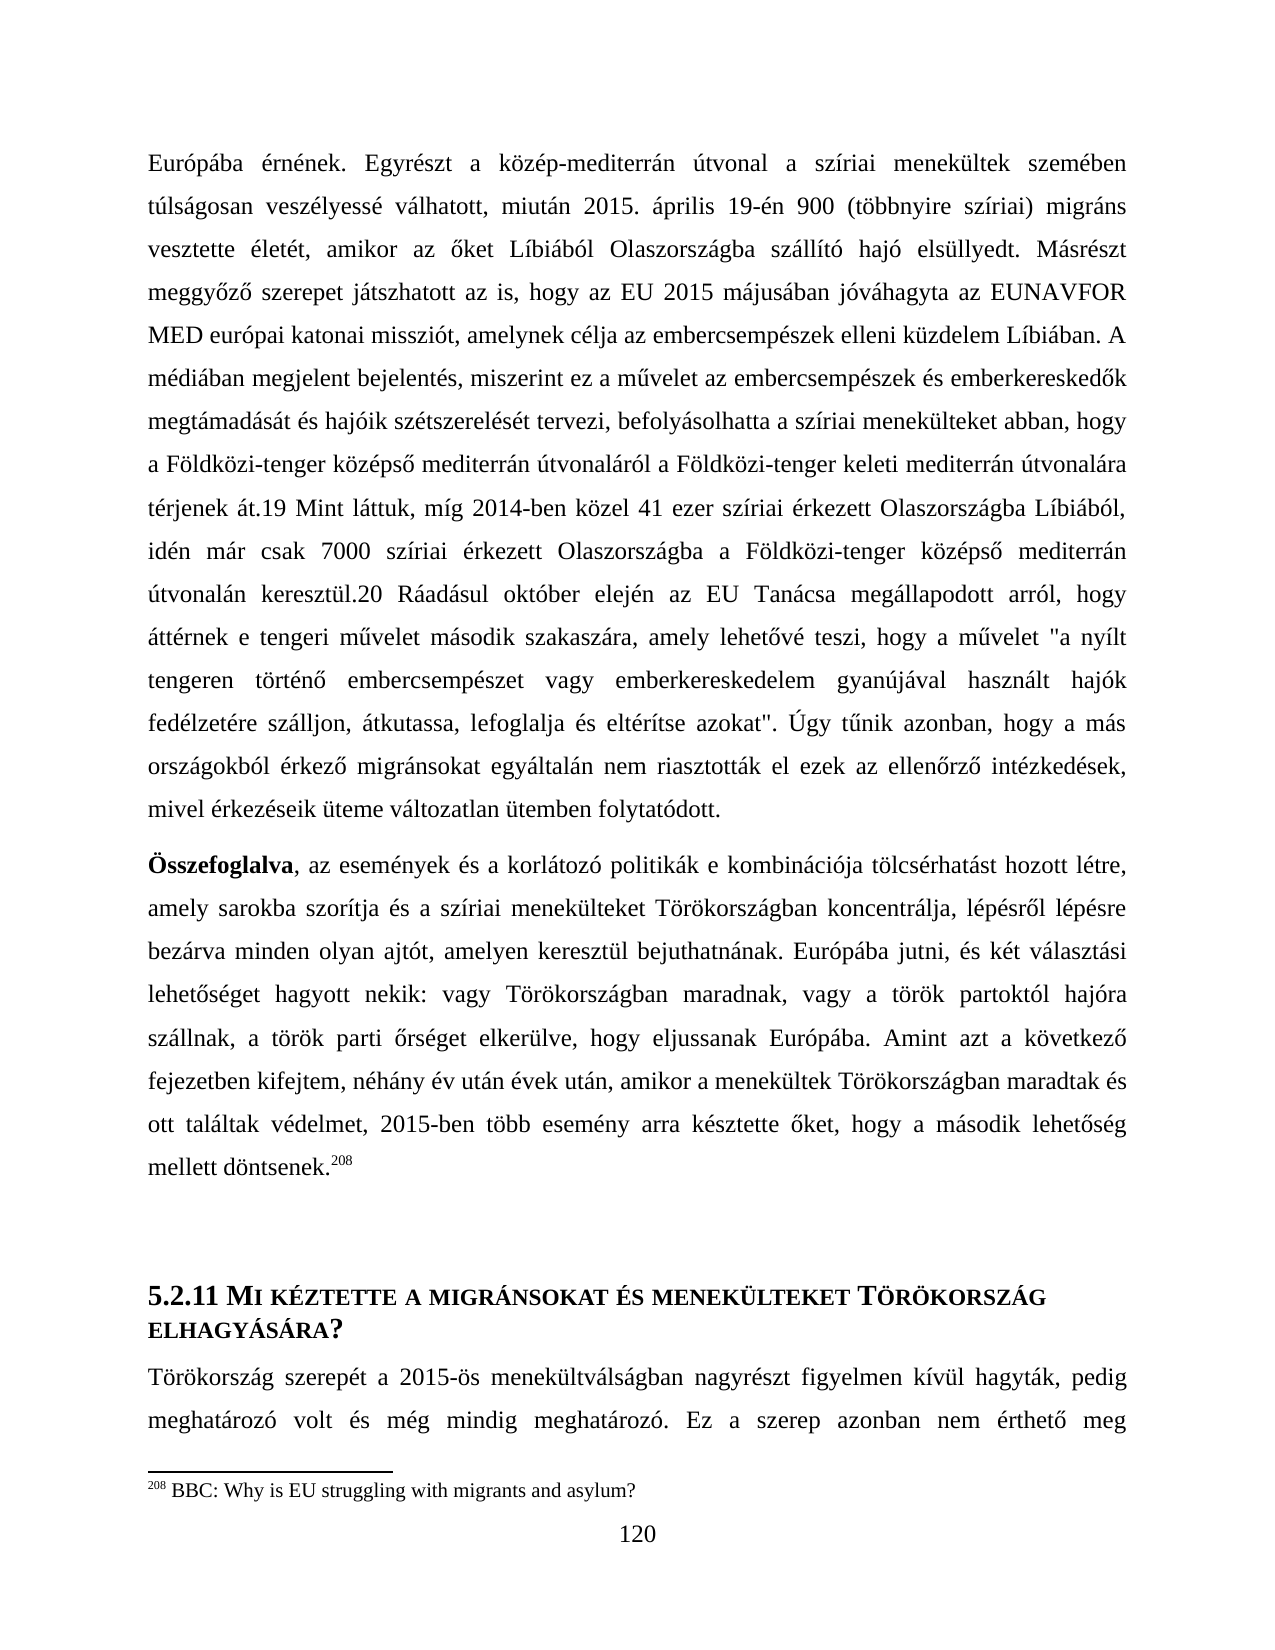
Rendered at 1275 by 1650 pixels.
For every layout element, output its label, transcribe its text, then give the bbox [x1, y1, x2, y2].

text Összefoglalva, az események és a korlátozó politikák e kombinációja tölcsérhatást hozott létre, amely sarokba szorítja és a szíriai menekülteket Törökországban koncentrálja, lépésről lépésre bezárva minden olyan ajtót, amelyen keresztül bejuthatnának. Európába jutni, és két választási lehetőséget hagyott nekik: vagy Törökországban maradnak, vagy a török partoktól hajóra szállnak, a török parti őrséget elkerülve, hogy eljussanak Európába. Amint azt a következő fejezetben kifejtem, néhány év után évek után, amikor a menekültek Törökországban maradtak és ott találtak védelmet, 2015-ben több esemény arra késztette őket, hogy a második lehetőség mellett döntsenek. [148, 850, 1127, 1181]
subtitle 5.2.11 Mi kéztette a migránsokat és menekülteket Törökország elhagyására? [344, 1278, 1127, 1345]
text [148, 148, 1127, 823]
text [148, 1362, 1127, 1433]
